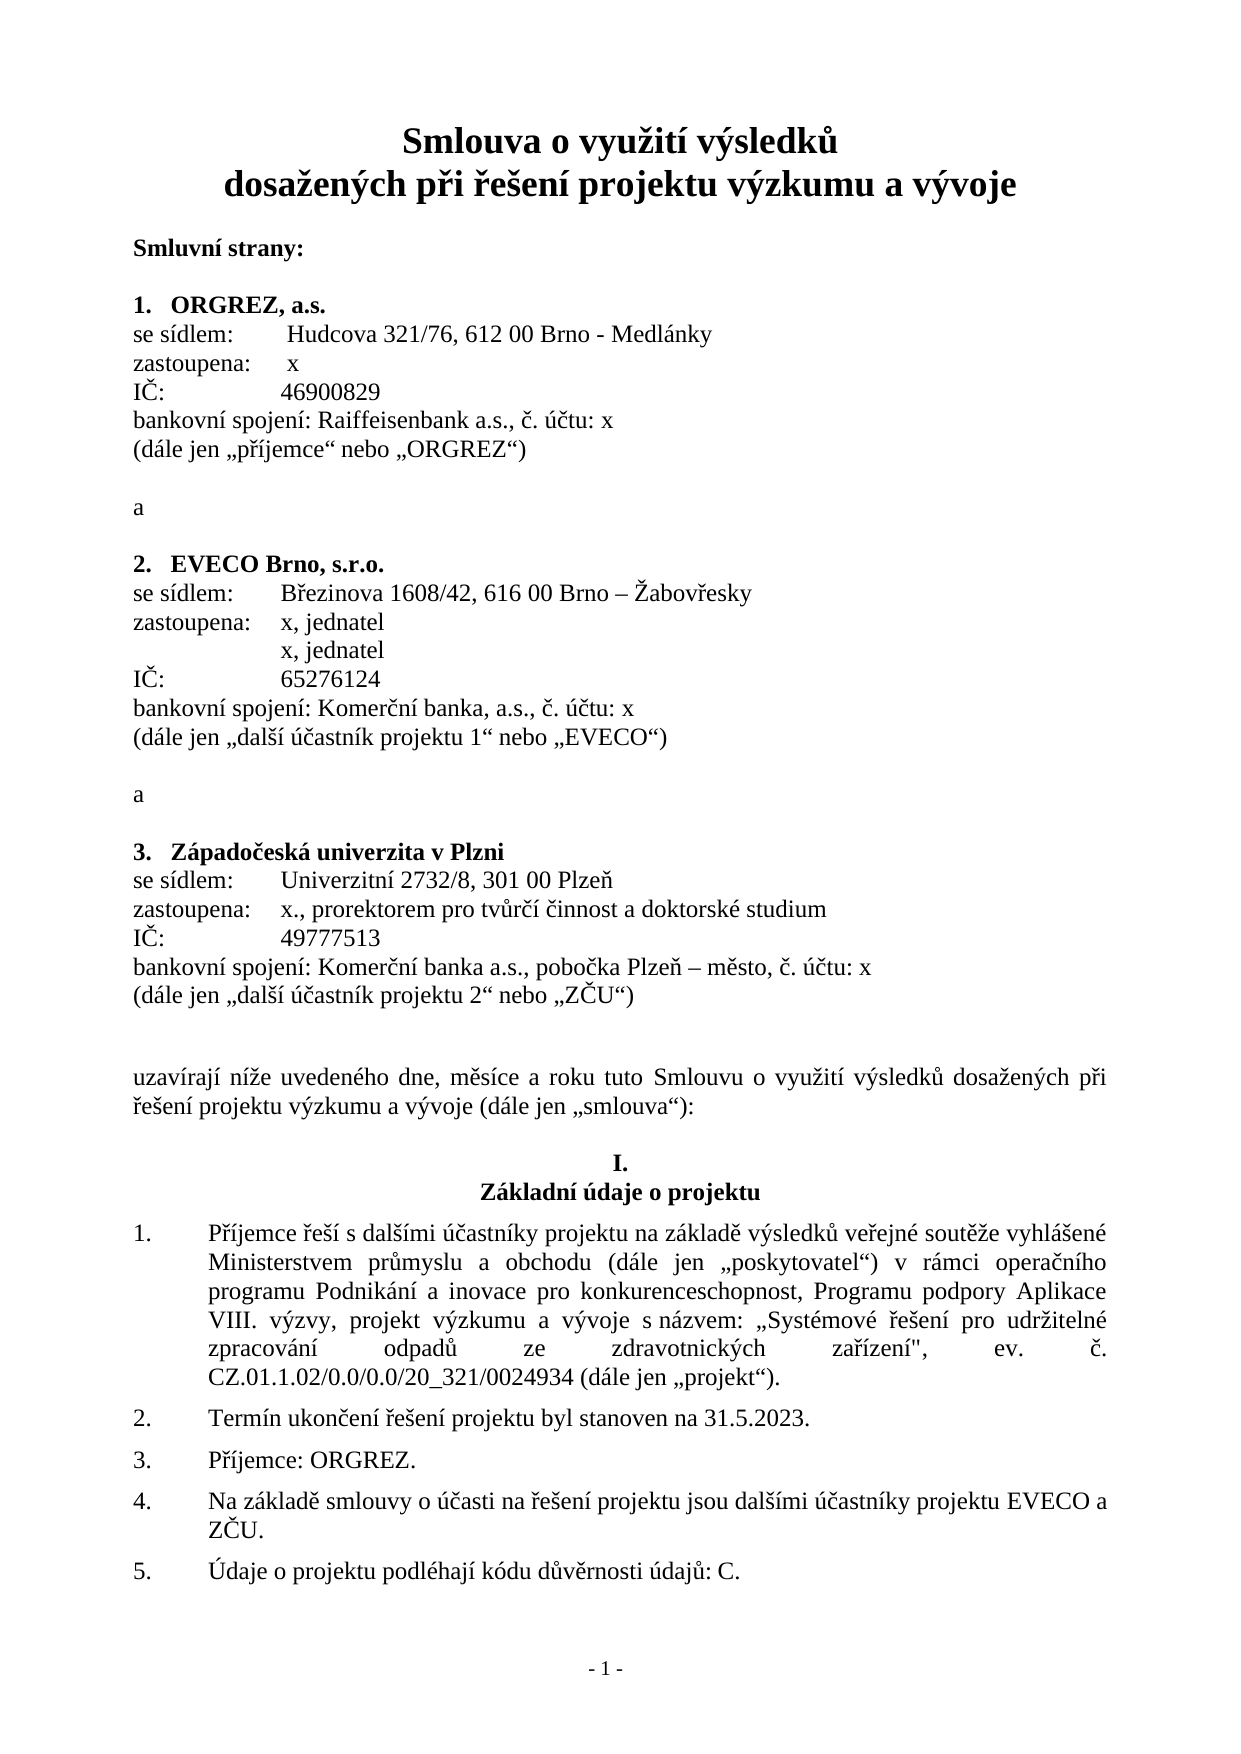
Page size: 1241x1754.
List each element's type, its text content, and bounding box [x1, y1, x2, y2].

list Údaje o projektu podléhají kódu důvěrnosti údajů: C. [133, 1556, 1107, 1585]
text IČ: 49777513 [133, 923, 1107, 952]
list Západočeská univerzita v Plzni [133, 837, 1107, 866]
text Základní údaje o projektu [133, 1177, 1107, 1206]
text bankovní spojení: Raiffeisenbank a.s., č. účtu: x [133, 406, 1107, 434]
text (dále jen „další účastník projektu 2“ nebo „ZČU“) [133, 981, 1107, 1009]
list Na základě smlouvy o účasti na řešení projektu jsou dalšími účastníky projektu EVECO a ZČU. [133, 1486, 1107, 1543]
list ORGREZ, a.s. [133, 291, 1107, 319]
text x, jednatel [133, 636, 1107, 664]
text a [133, 779, 1107, 808]
text se sídlem: Univerzitní 2732/8, 301 00 Plzeň [133, 866, 1107, 894]
text bankovní spojení: Komerční banka, a.s., č. účtu: x [133, 693, 1107, 722]
text (dále jen „příjemce“ nebo „ORGREZ“) [133, 434, 1107, 463]
text IČ: 65276124 [133, 664, 1107, 693]
text zastoupena: x, jednatel [133, 607, 1107, 636]
text Smluvní strany: [133, 233, 1107, 262]
text uzavírají níže uvedeného dne, měsíce a roku tuto Smlouvu o využití výsledků dosažených při řešení projektu výzkumu a vývoje (dále jen „smlouva“): [133, 1062, 1107, 1120]
text se sídlem: Hudcova 321/76, 612 00 Brno - Medlánky [133, 319, 1107, 348]
text zastoupena: x., prorektorem pro tvůrčí činnost a doktorské studium [133, 894, 1107, 923]
list Termín ukončení řešení projektu byl stanoven na 31.5.2023. [133, 1403, 1107, 1432]
text Smlouva o využití výsledků [133, 118, 1107, 161]
text I. [133, 1148, 1107, 1177]
list Příjemce řeší s dalšími účastníky projektu na základě výsledků veřejné soutěže vyhlášené Ministerstvem průmyslu a obchodu (dále jen „poskytovatel“) v rámci operačního programu Podnikání a inovace pro konkurenceschopnost, Programu podpory Aplikace VIII. výzvy, projekt výzkumu a vývoje s názvem: „Systémové řešení pro udržitelné zpracování odpadů ze zdravotnických zařízení", ev. č. CZ.01.1.02/0.0/0.0/20_321/0024934 (dále jen „projekt“). [133, 1218, 1107, 1391]
text IČ: 46900829 [133, 377, 1107, 406]
list EVECO Brno, s.r.o. [133, 549, 1107, 578]
text (dále jen „další účastník projektu 1“ nebo „EVECO“) [133, 722, 1107, 751]
text dosažených při řešení projektu výzkumu a vývoje [133, 161, 1107, 204]
text zastoupena: x [133, 348, 1107, 377]
list Příjemce: ORGREZ. [133, 1445, 1107, 1473]
text bankovní spojení: Komerční banka a.s., pobočka Plzeň – město, č. účtu: x [133, 952, 1107, 981]
text se sídlem: Březinova 1608/42, 616 00 Brno – Žabovřesky [133, 578, 1107, 607]
text a [133, 492, 1107, 521]
